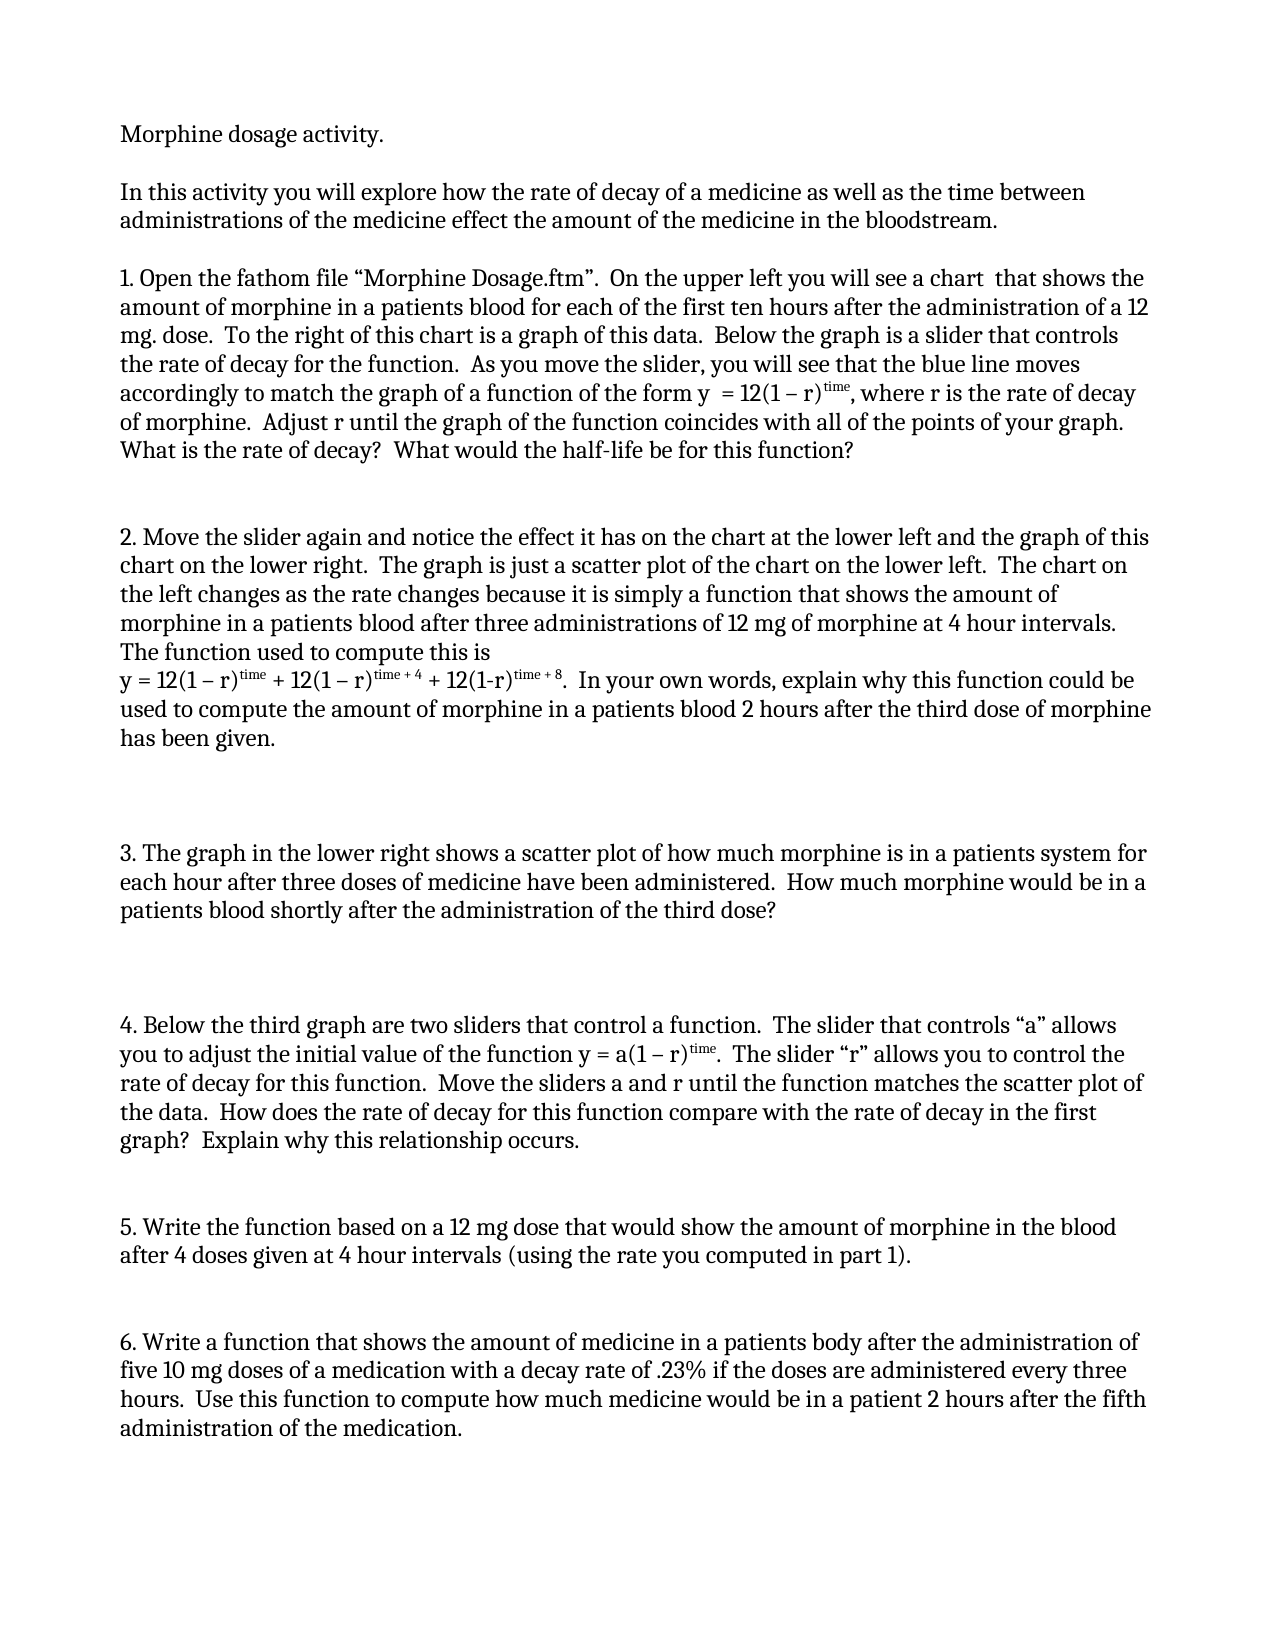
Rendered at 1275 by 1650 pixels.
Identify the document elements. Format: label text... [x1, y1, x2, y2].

text 3. The graph in the lower right shows a scatter plot of how much morphine is in a patients system for each hour after three doses of medicine have been administered. How much morphine would be in a patients blood shortly after the administration of the third dose? [120, 839, 1155, 925]
text 5. Write the function based on a 12 mg dose that would show the amount of morphine in the blood after 4 doses given at 4 hour intervals (using the rate you computed in part 1). [120, 1212, 1155, 1270]
text y = 12(1 – r)time + 12(1 – r)time + 4 + 12(1-r)time + 8. In your own words, explain why this function could be used to compute the amount of morphine in a patients blood 2 hours after the third dose of morphine has been given. [120, 666, 1155, 752]
text 2. Move the slider again and notice the effect it has on the chart at the lower left and the graph of this chart on the lower right. The graph is just a scatter plot of the chart on the lower left. The chart on the left changes as the rate changes because it is simply a function that shows the amount of morphine in a patients blood after three administrations of 12 mg of morphine at 4 hour intervals. The function used to compute this is [120, 522, 1155, 666]
text 4. Below the third graph are two sliders that control a function. The slider that controls “a” allows you to adjust the initial value of the function y = a(1 – r)time. The slider “r” allows you to control the rate of decay for this function. Move the sliders a and r until the function matches the scatter plot of the data. How does the rate of decay for this function compare with the rate of decay in the first graph? Explain why this relationship occurs. [120, 1011, 1155, 1155]
text 6. Write a function that shows the amount of medicine in a patients body after the administration of five 10 mg doses of a medication with a decay rate of .23% if the doses are administered every three hours. Use this function to compute how much medicine would be in a patient 2 hours after the fifth administration of the medication. [120, 1327, 1155, 1442]
text Morphine dosage activity. [120, 120, 1155, 149]
text In this activity you will explore how the rate of decay of a medicine as well as the time between administrations of the medicine effect the amount of the medicine in the bloodstream. [120, 177, 1155, 235]
text 1. Open the fathom file “Morphine Dosage.ftm”. On the upper left you will see a chart that shows the amount of morphine in a patients blood for each of the first ten hours after the administration of a 12 mg. dose. To the right of this chart is a graph of this data. Below the graph is a slider that controls the rate of decay for the function. As you move the slider, you will see that the blue line moves accordingly to match the graph of a function of the form y = 12(1 – r)time, where r is the rate of decay of morphine. Adjust r until the graph of the function coincides with all of the points of your graph. What is the rate of decay? What would the half-life be for this function? [120, 264, 1155, 465]
